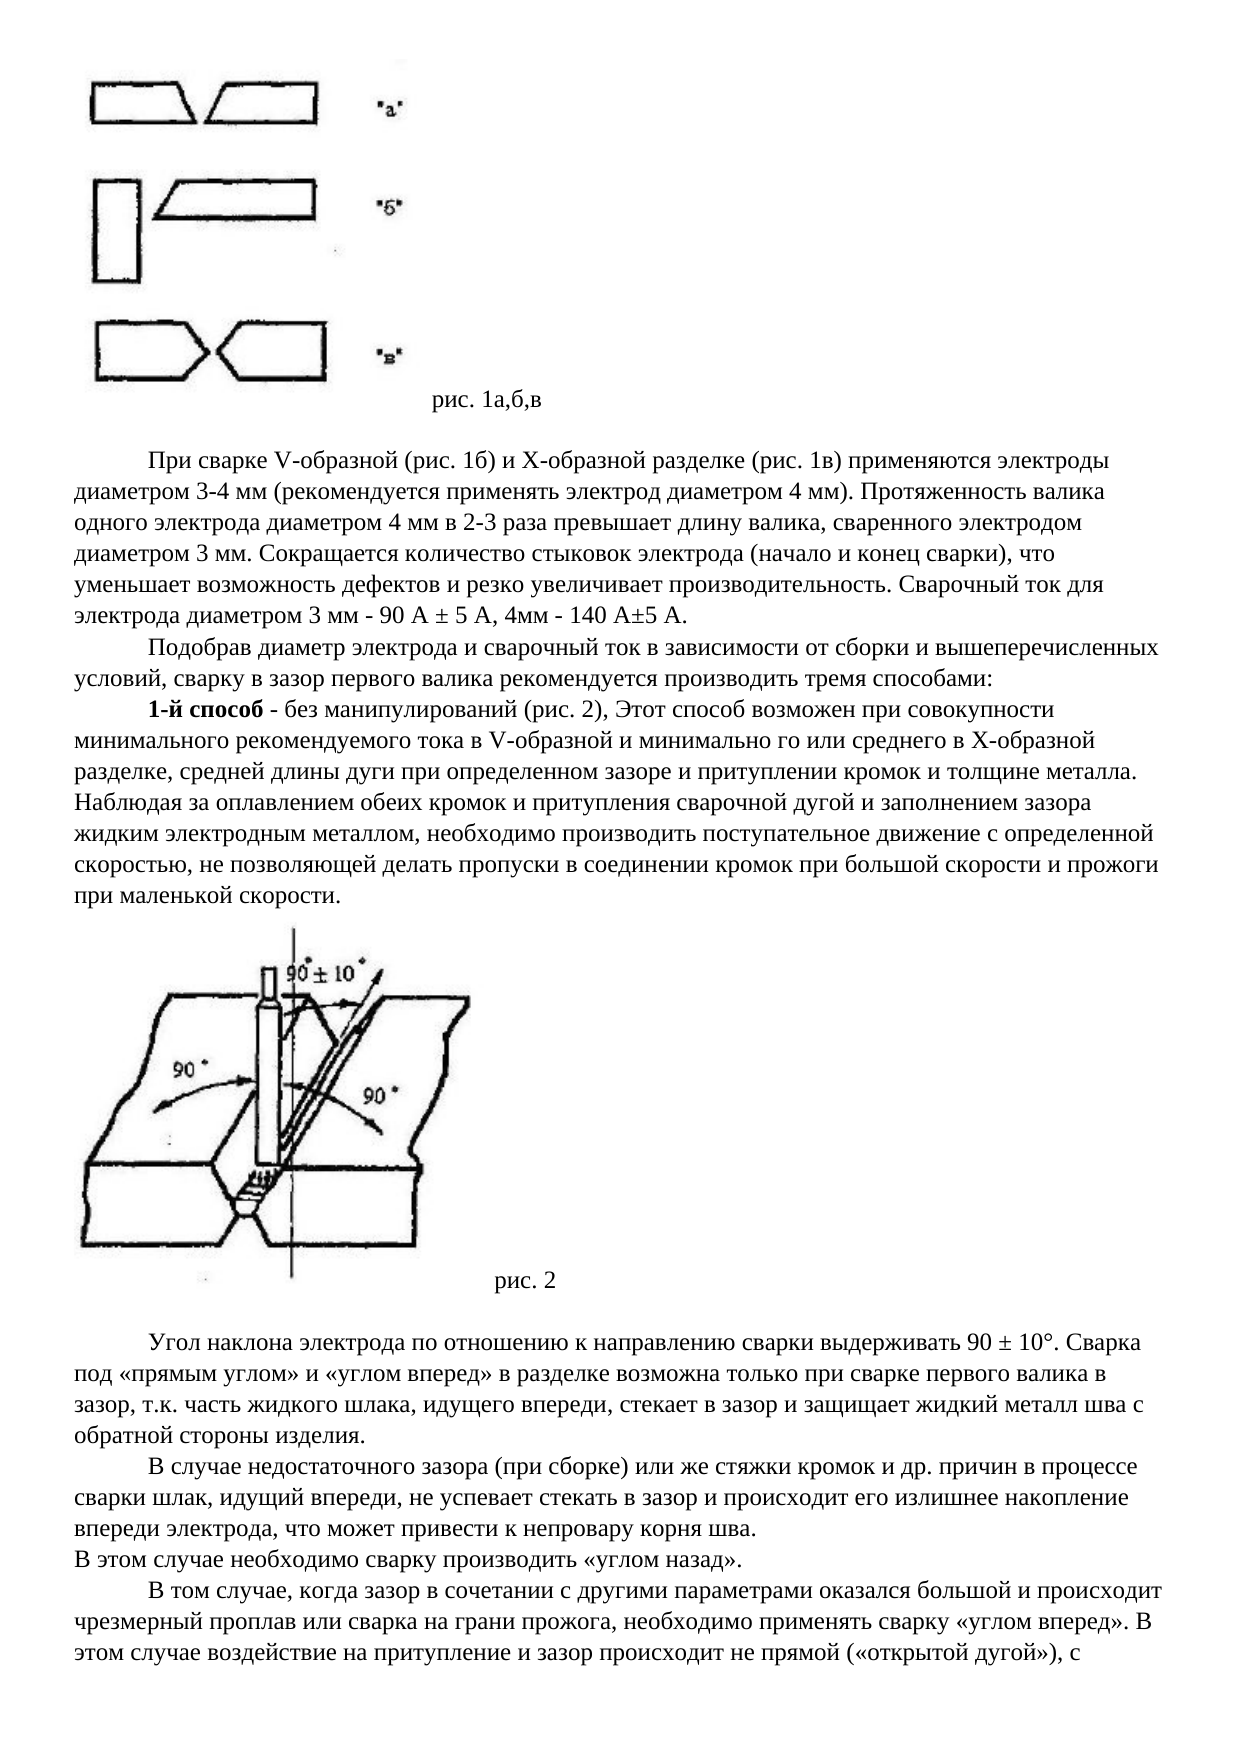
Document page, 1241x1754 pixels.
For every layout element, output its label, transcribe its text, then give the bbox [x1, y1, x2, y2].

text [74, 1575, 1167, 1666]
text При сварке V-образной (рис. 1б) и Х-образной разделке (рис. 1в) применяются электроды диаметром 3-4 мм (рекомендуется применять электрод диаметром 4 мм). Протяженность валика одного электрода диаметром 4 мм в 2-3 раза превышает длину валика, сваренного электродом диаметром 3 мм. Сокращается количество стыковок электрода (начало и конец сварки), что уменьшает возможность дефектов и резко увеличивает производительность. Сварочный ток для электрода диаметром 3 мм - 90 А ± 5 А, 4мм - 140 А±5 А. [74, 445, 1167, 629]
picture [73, 59, 423, 408]
text 1-й способ - без манипулирований (рис. 2), Этот способ возможен при совокупности минимального рекомендуемого тока в V-образной и минимально го или среднего в Х-образной разделке, средней длины дуги при определенном зазоре и притуплении кромок и толщине металла. Наблюдая за оплавлением обеих кромок и притупления сварочной дугой и заполнением зазора жидким электродным металлом, необходимо производить поступательное движение с определенной скоростью, не позволяющей делать пропуски в соединении кромок при большой скорости и прожоги при маленькой скорости. [74, 694, 1167, 909]
text В этом случае необходимо сварку производить «углом назад». [74, 1544, 1167, 1573]
text Подобрав диаметр электрода и сварочный ток в зависимости от сборки и вышеперечисленных условий, сварку в зазор первого валика рекомендуется производить тремя способами: [74, 632, 1167, 691]
picture [73, 911, 488, 1289]
text Угол наклона электрода по отношению к направлению сварки выдерживать 90 ± 10°. Сварка под «прямым углом» и «углом вперед» в разделке возможна только при сварке первого валика в зазор, т.к. часть жидкого шлака, идущего впереди, стекает в зазор и защищает жидкий металл шва с обратной стороны изделия. [74, 1327, 1167, 1448]
text В случае недостаточного зазора (при сборке) или же стяжки кромок и др. причин в процессе сварки шлак, идущий впереди, не успевает стекать в зазор и происходит его излишнее накопление впереди электрода, что может привести к непровару корня шва. [74, 1451, 1167, 1542]
